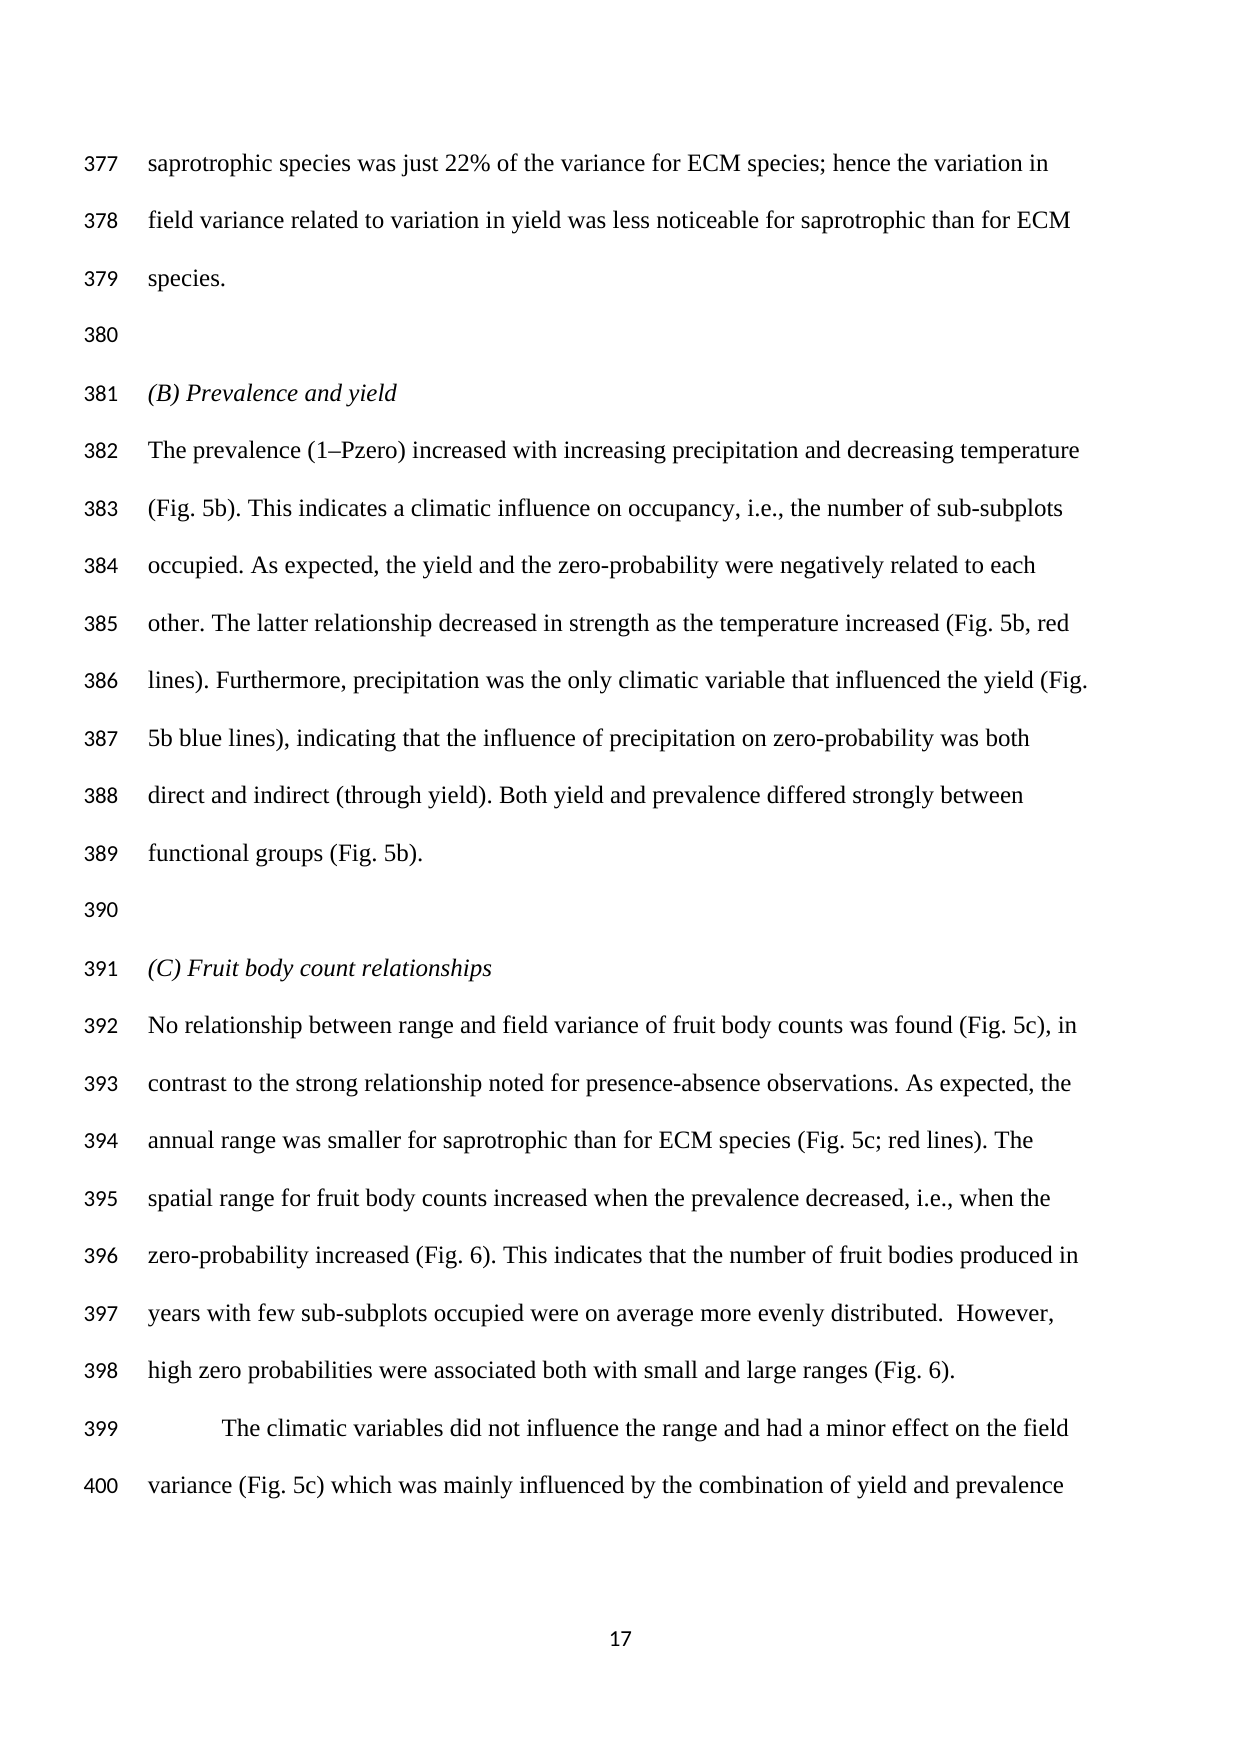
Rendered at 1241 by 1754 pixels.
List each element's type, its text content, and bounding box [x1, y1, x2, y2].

text (C) Fruit body count relationships [148, 953, 1093, 981]
text (B) Prevalence and yield [148, 378, 1093, 406]
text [148, 148, 1093, 291]
text The prevalence (1–Pzero) increased with increasing precipitation and decreasing temperature (Fig. 5b). This indicates a climatic influence on occupancy, i.e., the number of sub-subplots occupied. As expected, the yield and the zero-probability were negatively related to each other. The latter relationship decreased in strength as the temperature increased (Fig. 5b, red lines). Furthermore, precipitation was the only climatic variable that influenced the yield (Fig. 5b blue lines), indicating that the influence of precipitation on zero-probability was both direct and indirect (through yield). Both yield and prevalence differed strongly between functional groups (Fig. 5b). [148, 435, 1093, 866]
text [148, 1413, 1093, 1499]
text No relationship between range and field variance of fruit body counts was found (Fig. 5c), in contrast to the strong relationship noted for presence-absence observations. As expected, the annual range was smaller for saprotrophic than for ECM species (Fig. 5c; red lines). The spatial range for fruit body counts increased when the prevalence decreased, i.e., when the zero-probability increased (Fig. 6). This indicates that the number of fruit bodies produced in years with few sub-subplots occupied were on average more evenly distributed. However, high zero probabilities were associated both with small and large ranges (Fig. 6). [148, 1010, 1093, 1384]
